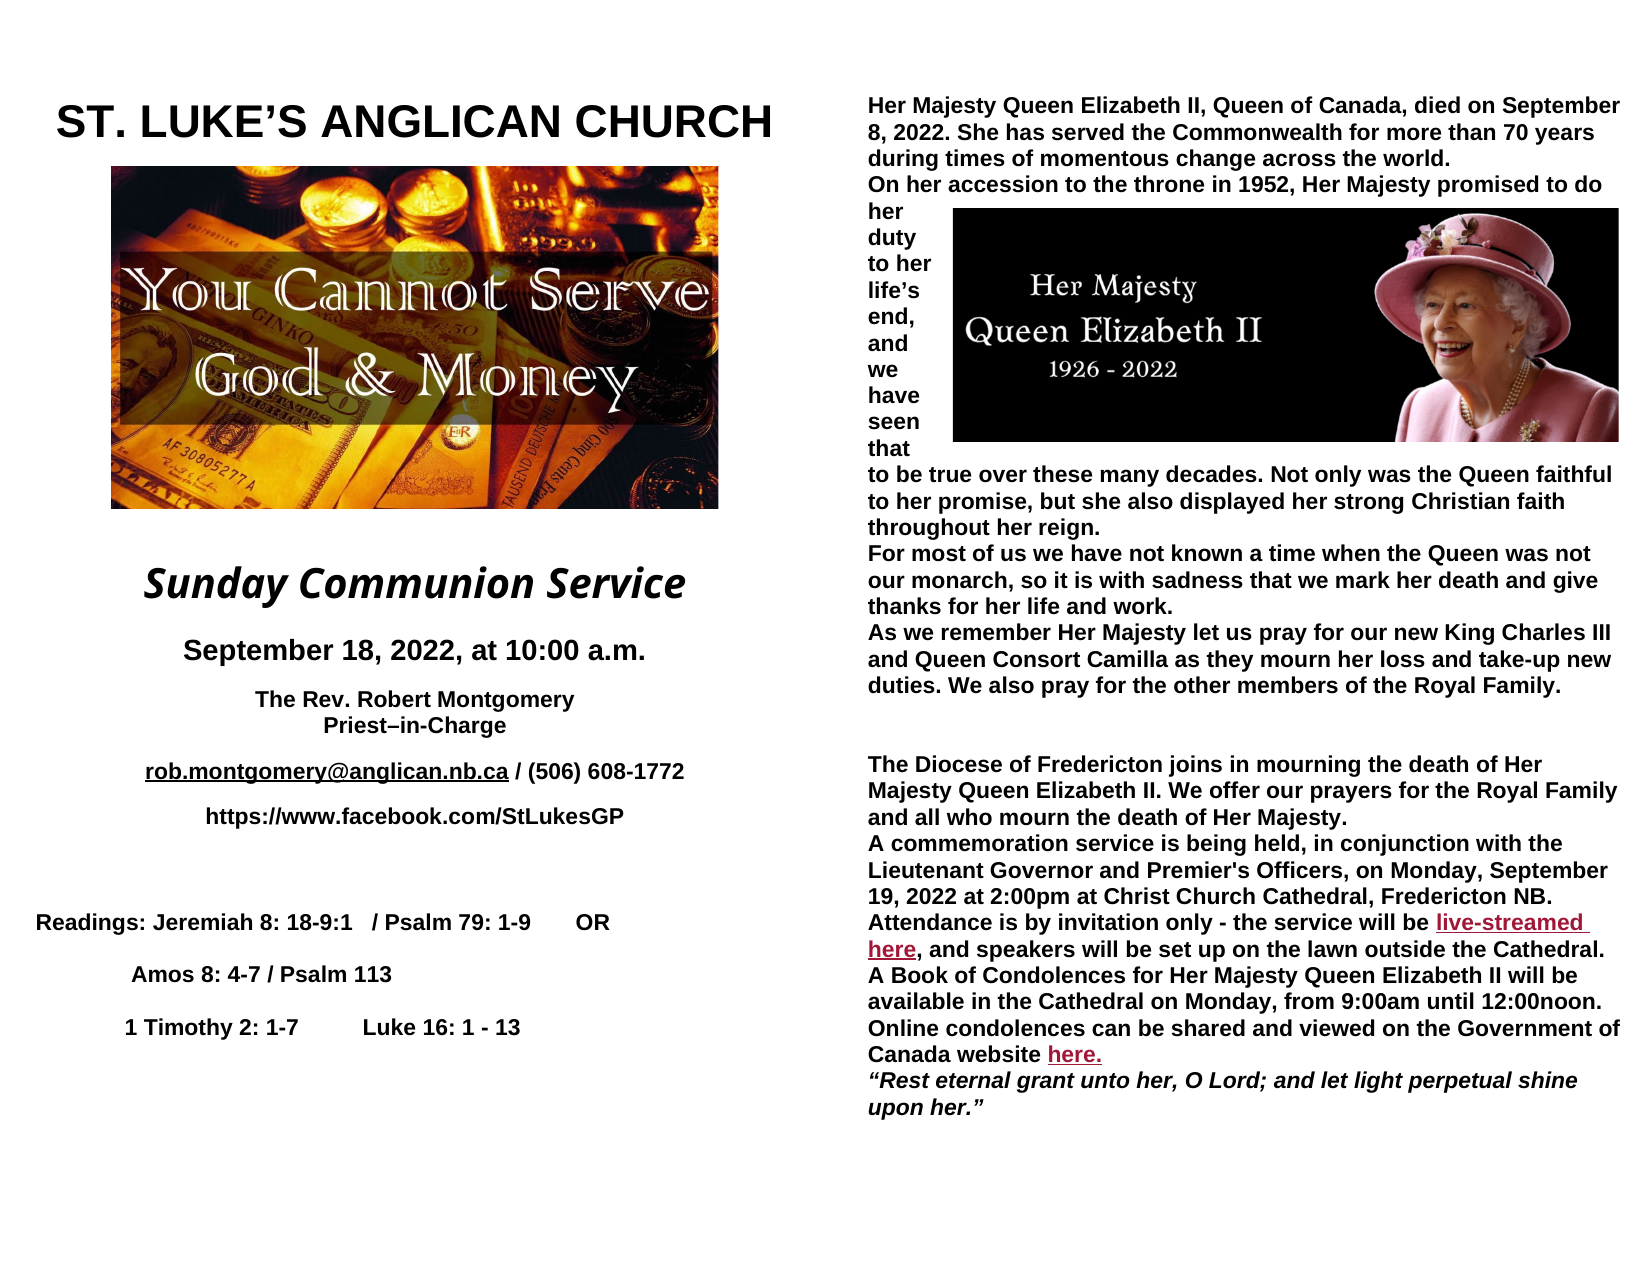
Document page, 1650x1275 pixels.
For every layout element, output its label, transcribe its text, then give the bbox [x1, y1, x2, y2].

text Amos 8: 4-7 / Psalm 113 [35, 961, 794, 988]
picture [952, 208, 1619, 442]
text For most of us we have not known a time when the Queen was not our monarch, so it is with sadness that we mark her death and give thanks for her life and work. [868, 540, 1626, 619]
picture [111, 166, 719, 509]
text Her Majesty Queen Elizabeth II, Queen of Canada, died on September 8, 2022. She has served the Commonwealth for more than 70 years during times of momentous change across the world. [868, 92, 1626, 171]
text Sunday Communion Service [35, 554, 794, 610]
text A Book of Condolences for Her Majesty Queen Elizabeth II will be available in the Cathedral on Monday, from 9:00am until 12:00noon. Online condolences can be shared and viewed on the Government of Canada website here. [868, 962, 1626, 1067]
text Readings: Jeremiah 8: 18-9:1 / Psalm 79: 1-9 OR [35, 909, 794, 935]
text Priest–in-Charge [35, 712, 794, 738]
text rob.montgomery@anglican.nb.ca / (506) 608-1772 [35, 758, 794, 784]
text 1 Timothy 2: 1-7 Luke 16: 1 - 13 [35, 1014, 794, 1040]
text “Rest eternal grant unto her, O Lord; and let light perpetual shine upon her.” [868, 1067, 1626, 1120]
text The Rev. Robert Montgomery [35, 686, 794, 712]
text The Diocese of Fredericton joins in mourning the death of Her Majesty Queen Elizabeth II. We offer our prayers for the Royal Family and all who mourn the death of Her Majesty. [868, 751, 1626, 830]
text September 18, 2022, at 10:00 a.m. [35, 633, 794, 667]
text As we remember Her Majesty let us pray for our new King Charles III and Queen Consort Camilla as they mourn her loss and take-up new duties. We also pray for the other members of the Royal Family. [868, 619, 1626, 698]
text ST. LUKE’S ANGLICAN CHURCH [35, 95, 794, 147]
text https://www.facebook.com/StLukesGP [35, 803, 794, 829]
text A commemoration service is being held, in conjunction with the Lieutenant Governor and Premier's Officers, on Monday, September 19, 2022 at 2:00pm at Christ Church Cathedral, Fredericton NB. Attendance is by invitation only - the service will be live-streamed here, and speakers will be set up on the lawn outside the Cathedral. [868, 830, 1626, 962]
